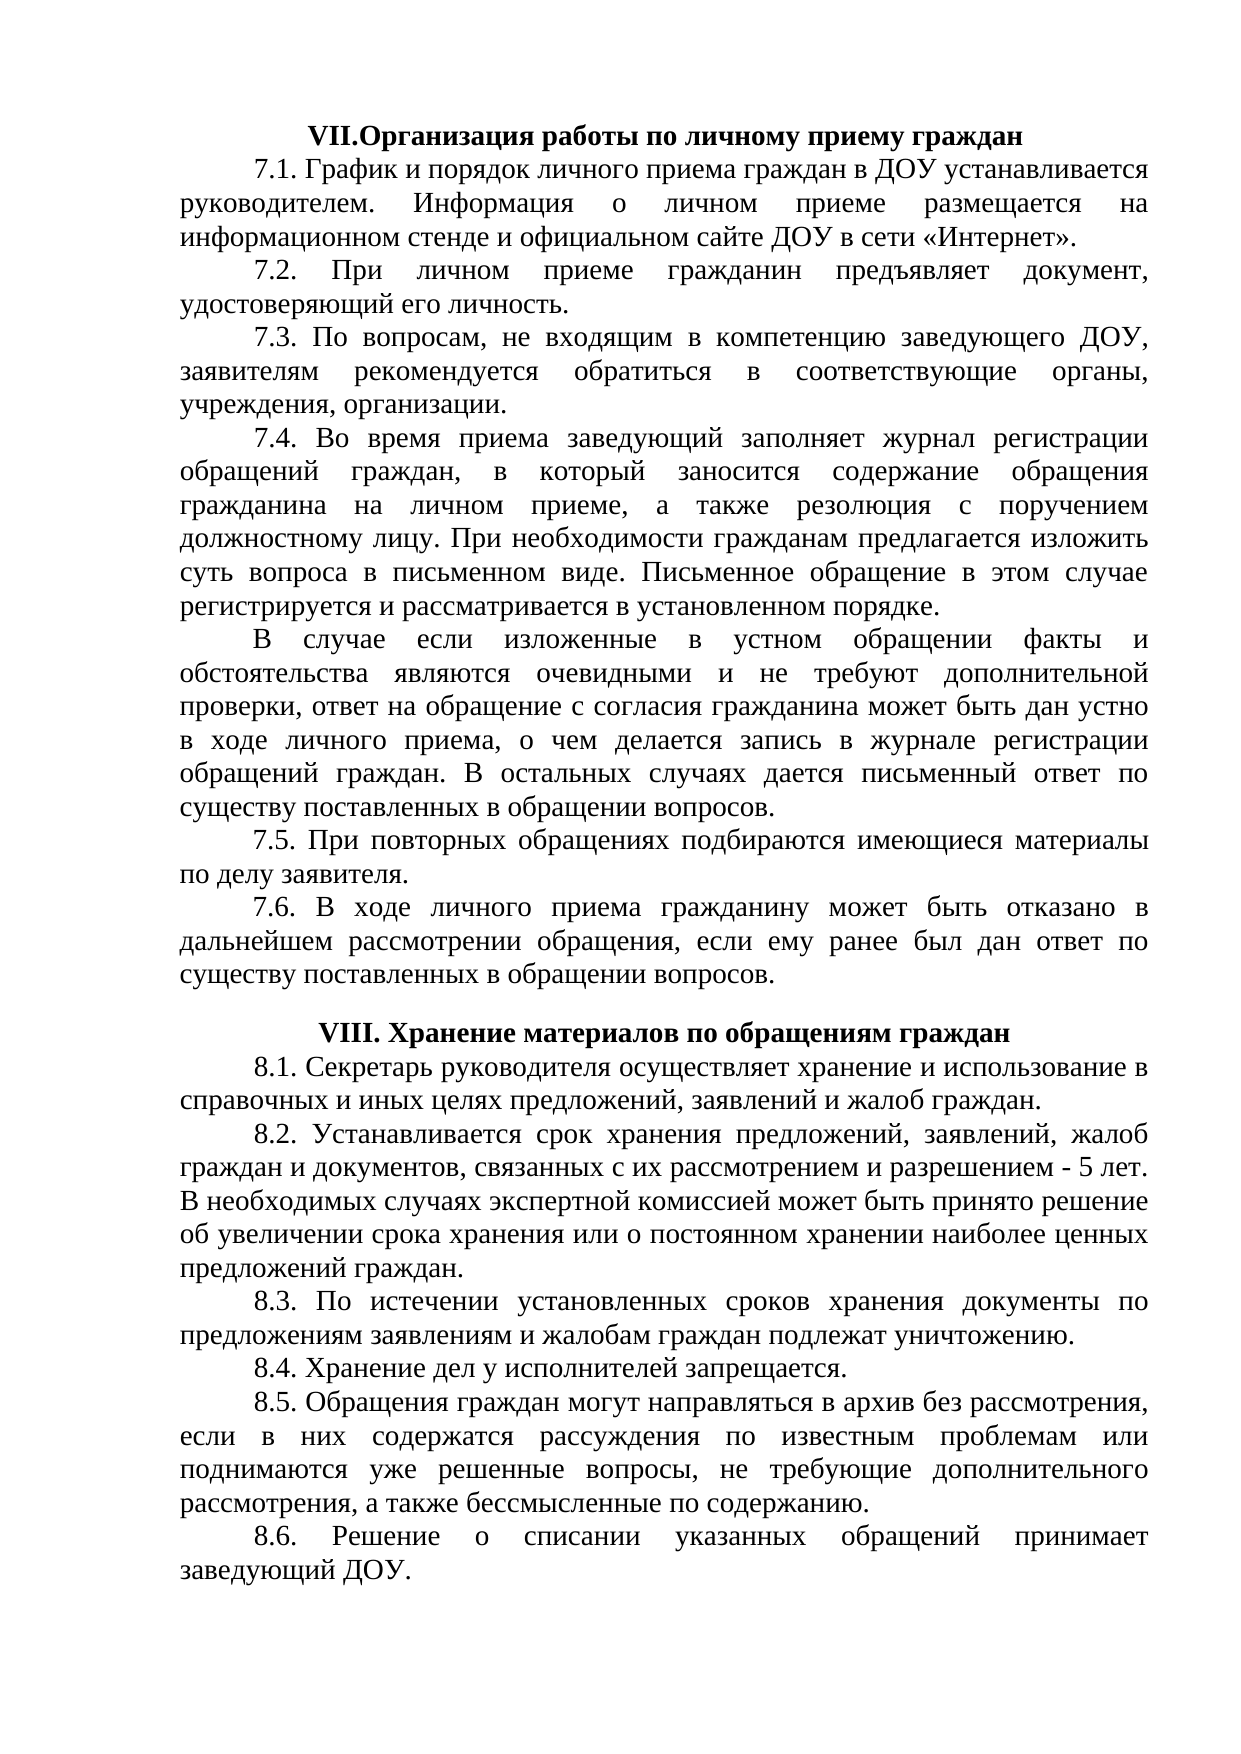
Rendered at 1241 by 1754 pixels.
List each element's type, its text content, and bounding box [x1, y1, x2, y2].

text 7.2. При личном приеме гражданин предъявляет документ, удостоверяющий его личность. [179, 252, 1149, 319]
text 7.5. При повторных обращениях подбираются имеющиеся материалы по делу заявителя. [179, 822, 1149, 889]
text 7.6. В ходе личного приема гражданину может быть отказано в дальнейшем рассмотрении обращения, если ему ранее был дан ответ по существу поставленных в обращении вопросов. [179, 889, 1149, 990]
text 7.1. График и порядок личного приема граждан в ДОУ устанавливается руководителем. Информация о личном приеме размещается на информационном стенде и официальном сайте ДОУ в сети «Интернет». [179, 152, 1149, 252]
text В случае если изложенные в устном обращении факты и обстоятельства являются очевидными и не требуют дополнительной проверки, ответ на обращение с согласия гражданина может быть дан устно в ходе личного приема, о чем делается запись в журнале регистрации обращений граждан. В остальных случаях дается письменный ответ по существу поставленных в обращении вопросов. [179, 621, 1149, 822]
text 8.3. По истечении установленных сроков хранения документы по предложениям заявлениям и жалобам граждан подлежат уничтожению. [179, 1283, 1149, 1351]
text VII.Организация работы по личному приему граждан [179, 118, 1152, 152]
text 8.5. Обращения граждан могут направляться в архив без рассмотрения, если в них содержатся рассуждения по известным проблемам или поднимаются уже решенные вопросы, не требующие дополнительного рассмотрения, а также бессмысленные по содержанию. [179, 1384, 1149, 1518]
text 7.4. Во время приема заведующий заполняет журнал регистрации обращений граждан, в который заносится содержание обращения гражданина на личном приеме, а также резолюция с поручением должностному лицу. При необходимости гражданам предлагается изложить суть вопроса в письменном виде. Письменное обращение в этом случае регистрируется и рассматривается в установленном порядке. [179, 420, 1149, 621]
text 7.3. По вопросам, не входящим в компетенцию заведующего ДОУ, заявителям рекомендуется обратиться в соответствующие органы, учреждения, организации. [179, 319, 1149, 420]
text 8.1. Секретарь руководителя осуществляет хранение и использование в справочных и иных целях предложений, заявлений и жалоб граждан. [179, 1049, 1149, 1116]
text VIII. Хранение материалов по обращениям граждан [177, 1015, 1152, 1049]
text 8.4. Хранение дел у исполнителей запрещается. [179, 1351, 1149, 1384]
text 8.2. Устанавливается срок хранения предложений, заявлений, жалоб граждан и документов, связанных с их рассмотрением и разрешением - 5 лет. В необходимых случаях экспертной комиссией может быть принято решение об увеличении срока хранения или о постоянном хранении наиболее ценных предложений граждан. [179, 1116, 1149, 1283]
text 8.6. Решение о списании указанных обращений принимает заведующий ДОУ. [179, 1518, 1149, 1585]
